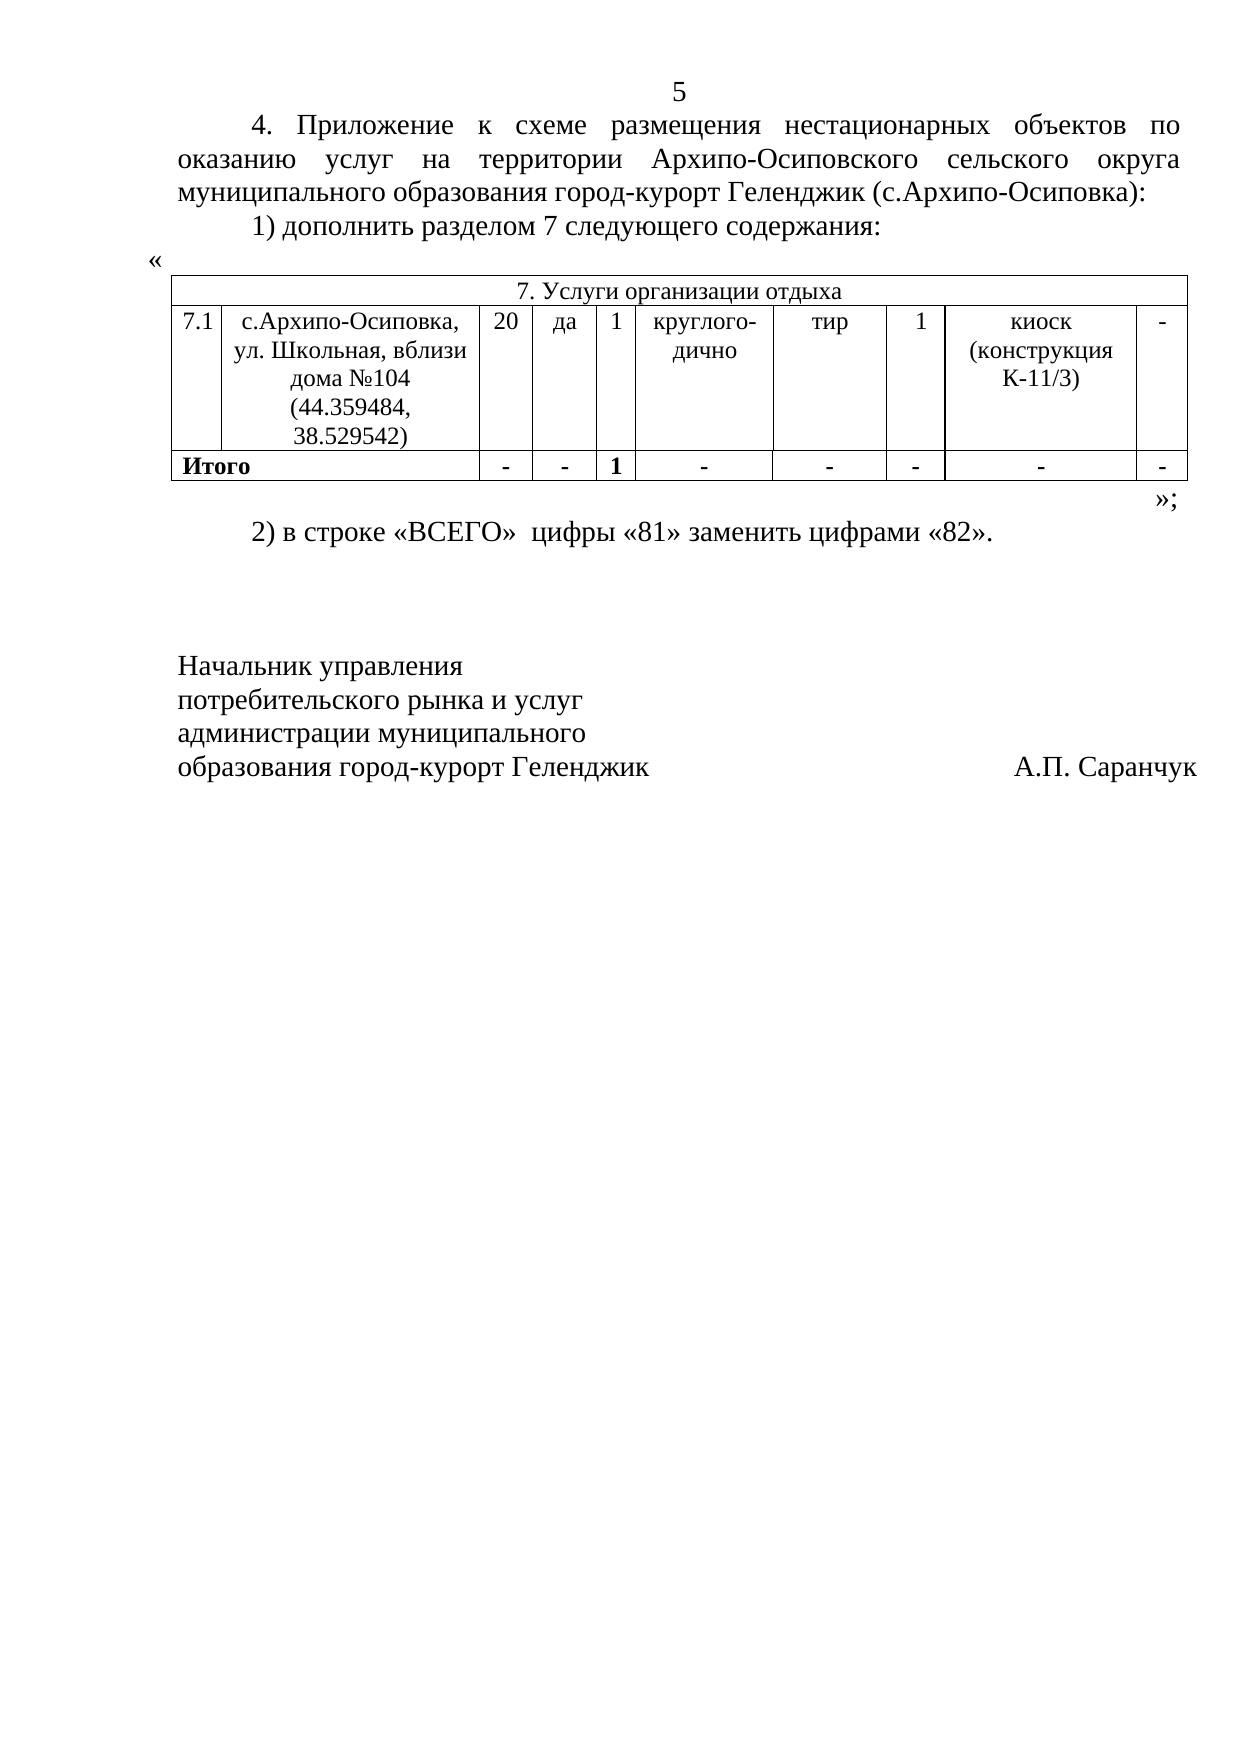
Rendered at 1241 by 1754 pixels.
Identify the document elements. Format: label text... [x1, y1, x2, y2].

table_cell - [636, 451, 772, 479]
text »; [177, 481, 1240, 514]
table_cell - [1137, 451, 1187, 479]
table_cell 20 [480, 306, 532, 450]
table_cell - [533, 451, 596, 479]
table_cell да [533, 306, 596, 450]
table_cell Итого [172, 451, 479, 479]
table_header 7. Услуги организации отдыха [172, 276, 1187, 305]
table_cell - [773, 451, 886, 479]
text 2) в строке «ВСЕГО» цифры «81» заменить цифрами «82». [177, 514, 1181, 548]
table_cell - [1137, 306, 1187, 450]
table_cell 7.1 [172, 306, 221, 450]
text образования город-курорт Геленджик А.П. Саранчук [177, 749, 1211, 782]
table_cell 1 [597, 451, 635, 479]
text Начальник управления [177, 648, 1181, 682]
table_cell - [946, 451, 1136, 479]
text потребительского рынка и услуг [177, 682, 1181, 715]
table_cell с.Архипо-Осиповка, ул. Школьная, вблизи дома №104 (44.359484, 38.529542) [222, 306, 479, 450]
table_cell круглого-дично [636, 306, 773, 450]
text 4. Приложение к схеме размещения нестационарных объектов по оказанию услуг на территории Архипо-Осиповского сельского округа муниципального образования город-курорт Геленджик (с.Архипо-Осиповка): [177, 107, 1181, 208]
table_cell 1 [597, 306, 635, 450]
table_cell - [887, 451, 944, 479]
table_cell 1 [887, 306, 944, 450]
table_cell киоск (конструкция К-11/3) [946, 306, 1136, 450]
text « [148, 242, 1181, 275]
text 1) дополнить разделом 7 следующего содержания: [177, 208, 1181, 242]
text администрации муниципального [177, 715, 1181, 749]
table_cell тир [774, 306, 886, 450]
table_cell - [480, 451, 532, 479]
